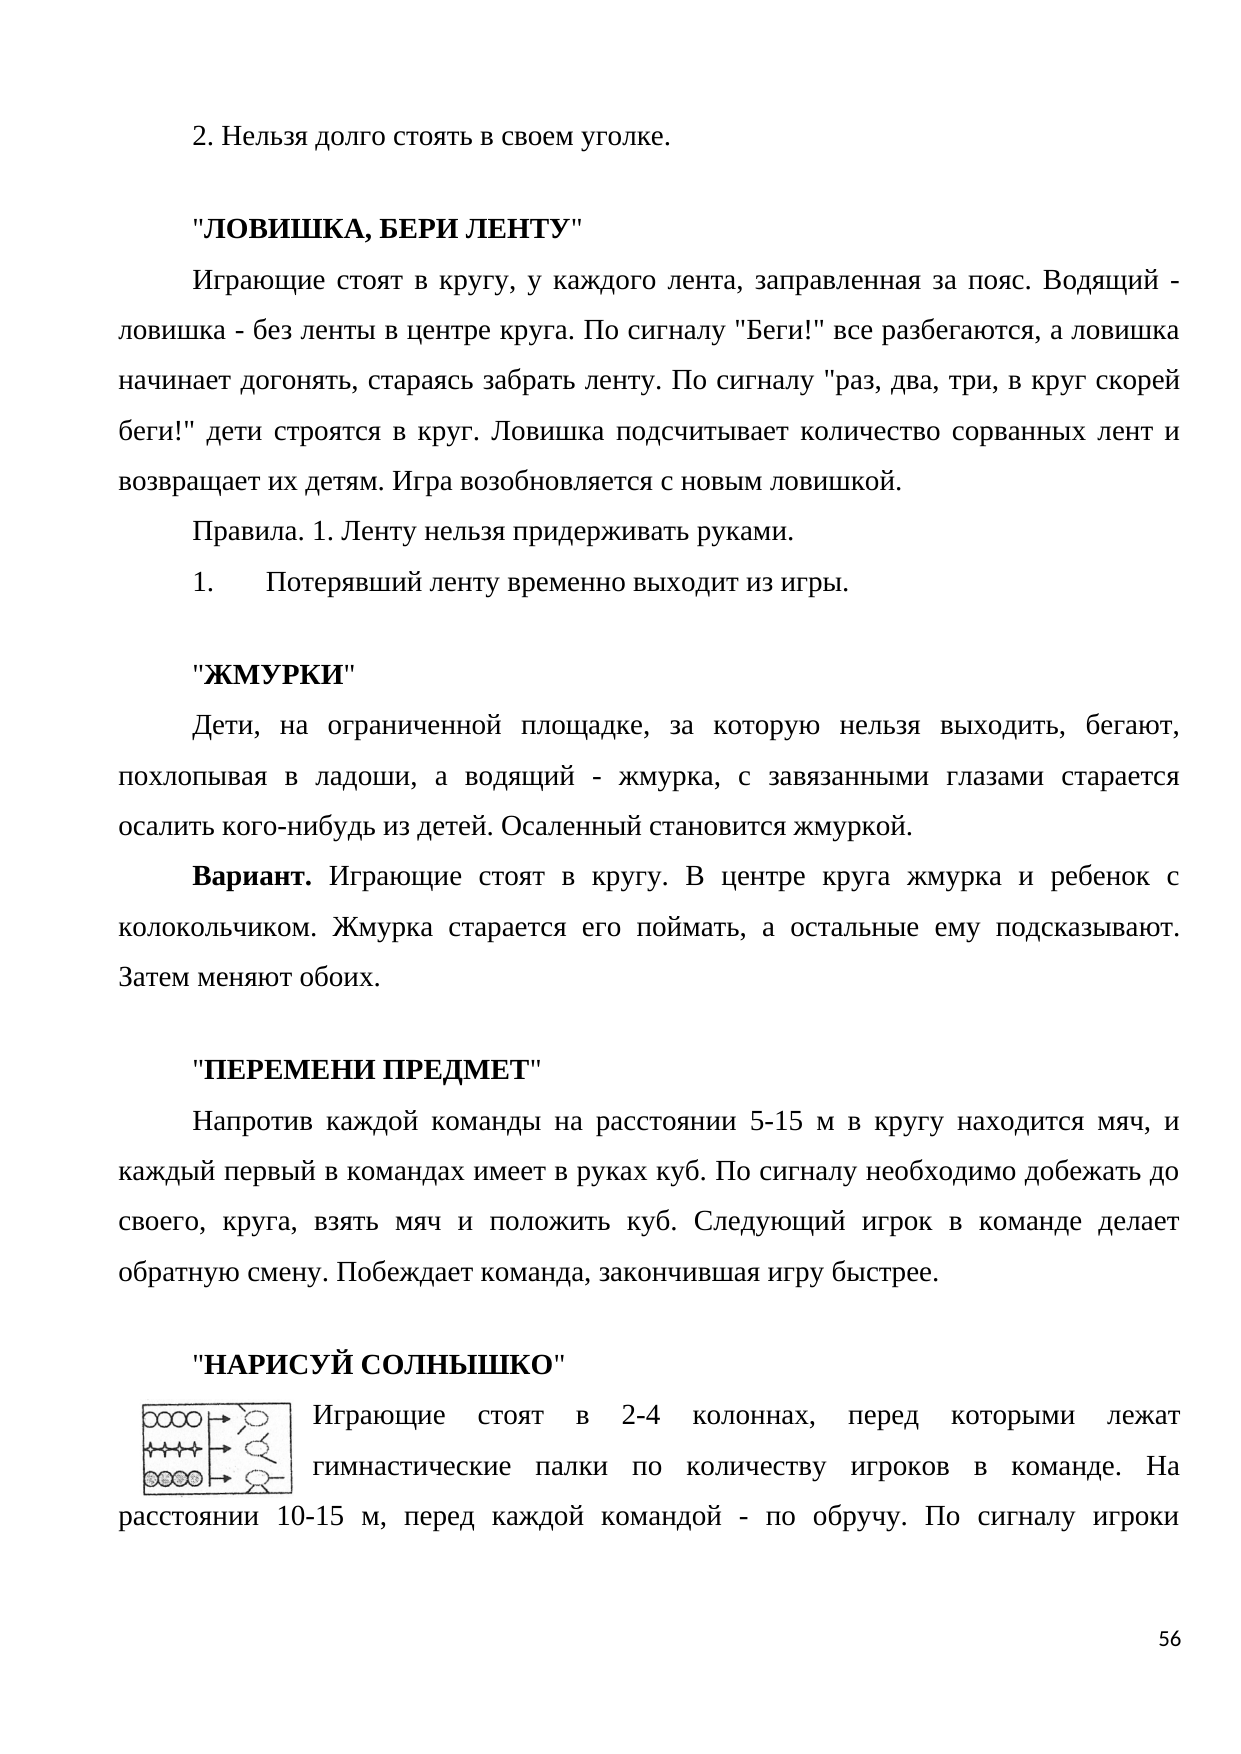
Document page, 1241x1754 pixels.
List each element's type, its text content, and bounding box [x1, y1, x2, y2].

text Напротив каждой команды на расстоянии 5- в кругу находится мяч, и каждый первый в командах имеет в руках куб. По сигналу необходимо добежать до своего, круга, взять мяч и положить куб. Следующий игрок в команде делает обратную смену. Побеждает команда, закончившая игру быстрее. [118, 1103, 1181, 1287]
text Играющие стоят в кругу, у каждого лента, заправленная за пояс. Водящий - ловишка - без ленты в центре круга. По сигналу "Беги!" все разбегаются, а ловишка начинает догонять, стараясь забрать ленту. По сигналу "раз, два, три, в круг скорей беги!" дети строятся в круг. Ловишка подсчитывает количество сорванных лент и возвращает их детям. Игра возобновляется с новым ловишкой. [118, 262, 1181, 497]
text Вариант. Играющие стоят в кругу. В центре круга жмурка и ребенок с колокольчиком. Жмурка старается его поймать, а остальные ему подсказывают. Затем меняют обоих. [118, 858, 1181, 993]
text "ЛОВИШКА, БЕРИ ЛЕНТУ" [118, 212, 1181, 245]
text "НАРИСУЙ СОЛНЫШКО" [118, 1347, 1181, 1381]
text Дети, на ограниченной площадке, за которую нельзя выходить, бегают, похлопывая в ладоши, а водящий - жмурка, с завязанными глазами старается осалить кого-нибудь из детей. Осаленный становится жмуркой. [118, 707, 1181, 842]
text "ПЕРЕМЕНИ ПРЕДМЕТ" [118, 1052, 1181, 1086]
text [118, 1397, 1181, 1532]
list Потерявший ленту временно выходит из игры. [118, 564, 1181, 597]
picture [139, 1399, 294, 1498]
text "ЖМУРКИ" [118, 657, 1181, 691]
text 2. Нельзя долго стоять в своем уголке. [118, 118, 1181, 152]
text Правила. 1. Ленту нельзя придерживать руками. [118, 513, 1181, 547]
